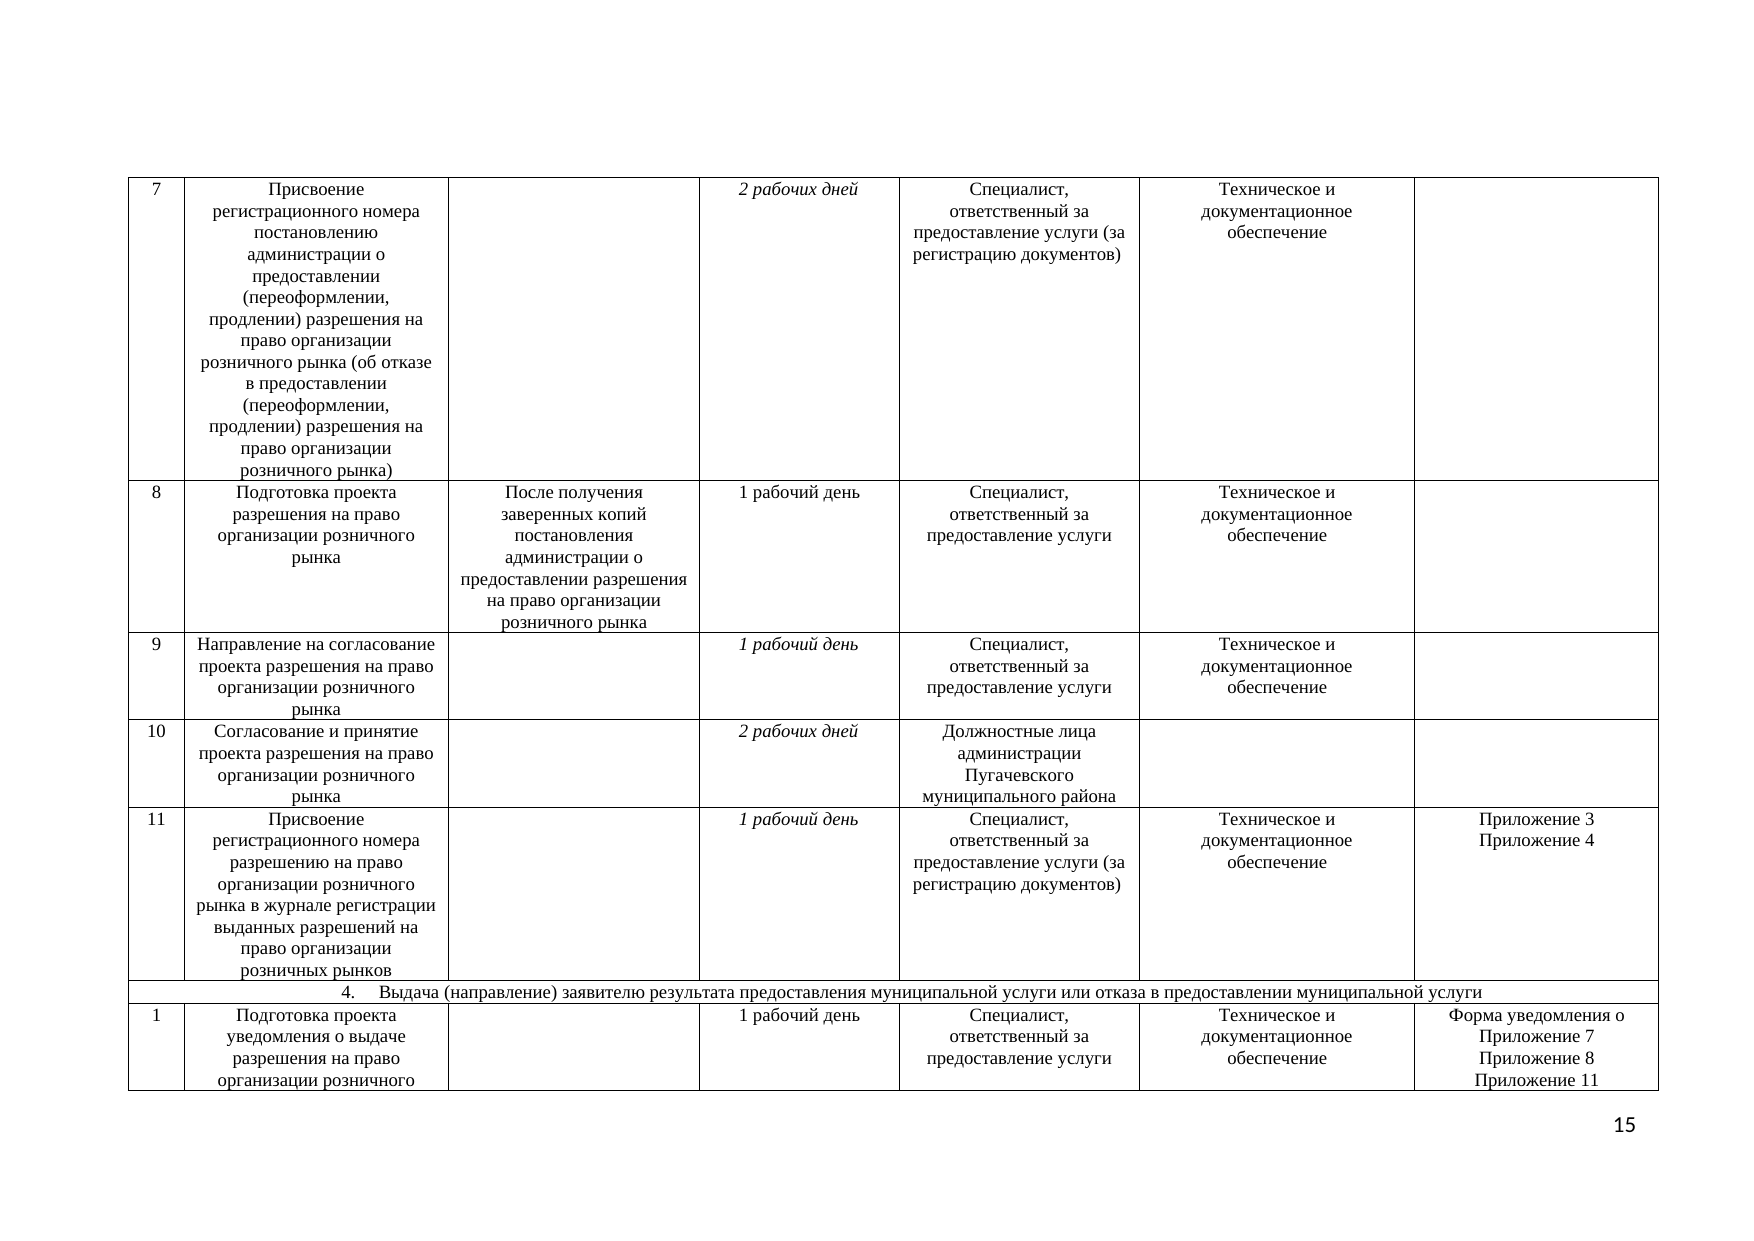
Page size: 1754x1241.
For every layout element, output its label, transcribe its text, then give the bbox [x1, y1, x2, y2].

table_cell Выдача (направление) заявителю результата предоставления муниципальной услуги или отказа в предоставлении муниципальной услуги [129, 981, 1658, 1003]
table_cell Специалист, ответственный за предоставление услуги (за регистрацию документов) [900, 178, 1139, 480]
table_cell [1415, 481, 1658, 632]
table_cell 7 [129, 178, 184, 480]
table_cell [449, 808, 699, 980]
table_cell Подготовка проекта разрешения на право организации розничного рынка [185, 481, 448, 632]
table_cell [449, 633, 699, 719]
table_cell 1 рабочий день [700, 633, 899, 719]
table_cell Присвоение регистрационного номера разрешению на право организации розничного рынка в журнале регистрации выданных разрешений на право организации розничных рынков [185, 808, 448, 980]
table_cell [1415, 633, 1658, 719]
table_cell Техническое и документационное обеспечение [1140, 481, 1414, 632]
table_cell Направление на согласование проекта разрешения на право организации розничного рынка [185, 633, 448, 719]
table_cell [1140, 1004, 1414, 1090]
table_cell Техническое и документационное обеспечение [1140, 808, 1414, 980]
table_cell Техническое и документационное обеспечение [1140, 633, 1414, 719]
table_cell [1415, 178, 1658, 480]
table_cell Приложение 3 Приложение 4 [1415, 808, 1658, 980]
table_cell 1 рабочий день [700, 808, 899, 980]
table_cell 11 [129, 808, 184, 980]
table_cell Специалист, ответственный за предоставление услуги (за регистрацию документов) [900, 808, 1139, 980]
table_cell Должностные лица администрации Пугачевского муниципального района [900, 720, 1139, 807]
table_cell После получения заверенных копий постановления администрации о предоставлении разрешения на право организации розничного рынка [449, 481, 699, 632]
table_cell 10 [129, 720, 184, 807]
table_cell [1140, 178, 1414, 480]
table_cell 1 рабочий день [700, 1004, 899, 1090]
table_cell [449, 178, 699, 480]
table_cell Специалист, ответственный за предоставление услуги [900, 633, 1139, 719]
table_cell 8 [129, 481, 184, 632]
table_cell Согласование и принятие проекта разрешения на право организации розничного рынка [185, 720, 448, 807]
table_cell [900, 1004, 1139, 1090]
table_cell [449, 720, 699, 807]
table_cell [449, 1004, 699, 1090]
table_cell 9 [129, 633, 184, 719]
table_cell 1 рабочий день [700, 481, 899, 632]
table_cell [1140, 720, 1414, 807]
table_cell Присвоение регистрационного номера постановлению администрации о предоставлении (переоформлении, продлении) разрешения на право организации розничного рынка (об отказе в предоставлении (переоформлении, продлении) разрешения на право организации розничного рынка) [185, 178, 448, 480]
table_cell 1 [129, 1004, 184, 1090]
table_cell 2 рабочих дней [700, 178, 899, 480]
table_cell Специалист, ответственный за предоставление услуги [900, 481, 1139, 632]
table_cell 2 рабочих дней [700, 720, 899, 807]
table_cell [185, 1004, 448, 1090]
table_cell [1415, 1004, 1658, 1090]
table_cell [1415, 720, 1658, 807]
